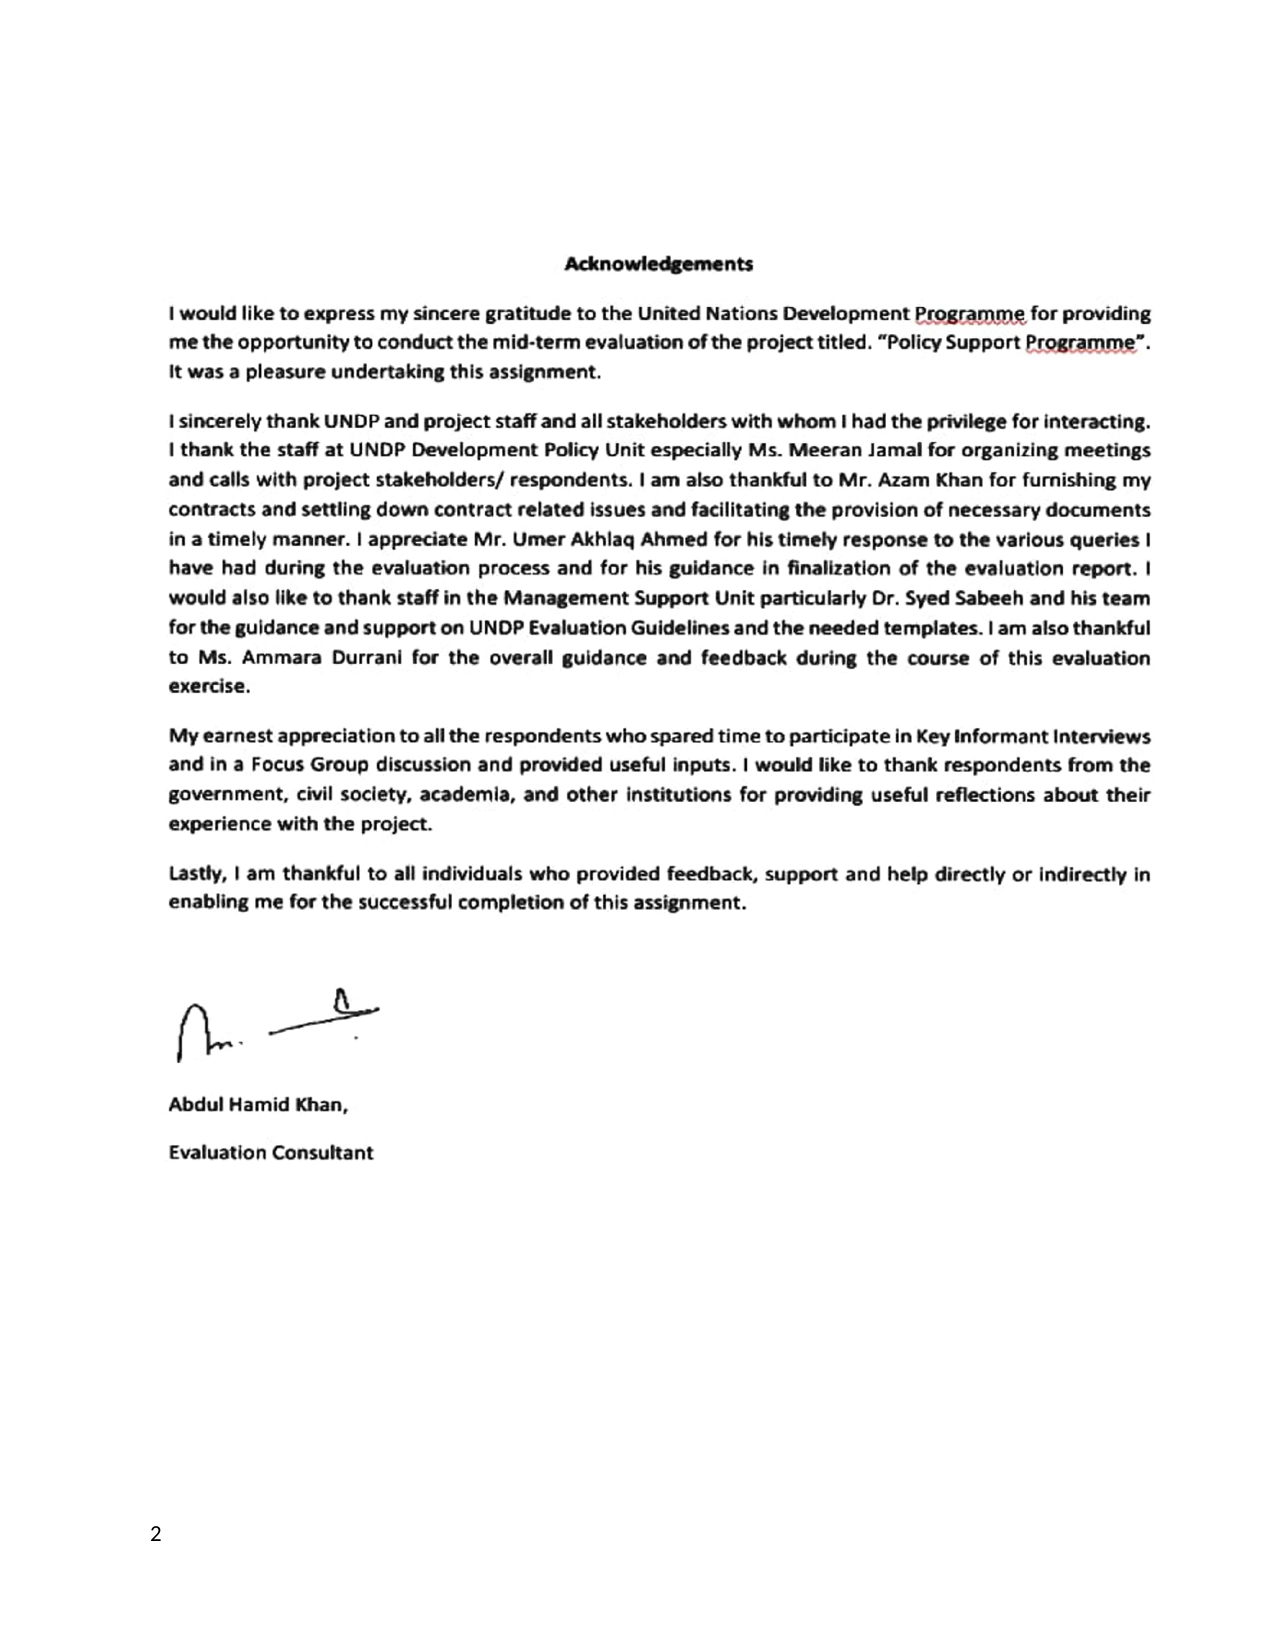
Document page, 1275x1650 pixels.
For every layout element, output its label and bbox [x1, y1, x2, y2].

picture [150, 150, 1177, 1304]
